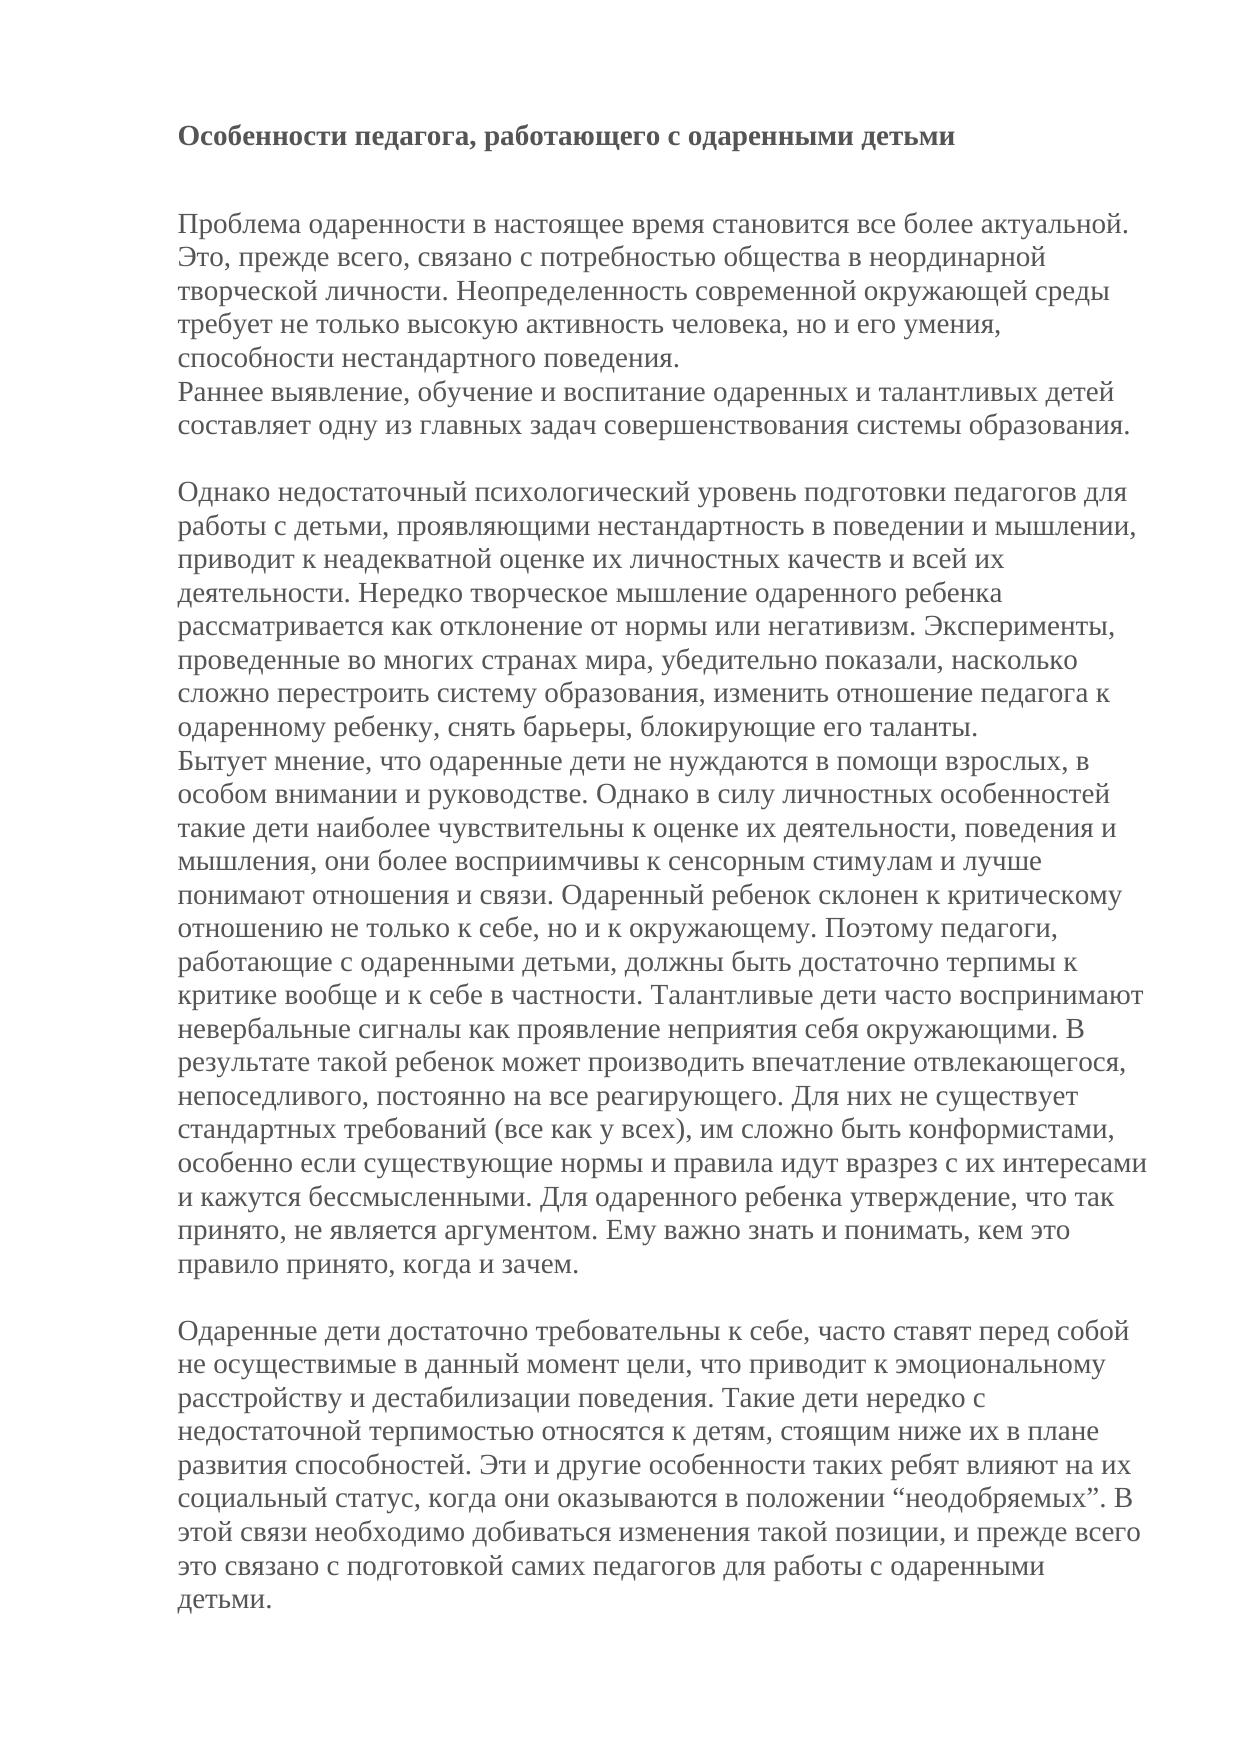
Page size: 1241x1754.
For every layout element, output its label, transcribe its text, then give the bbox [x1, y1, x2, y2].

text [177, 172, 1152, 1615]
text Особенности педагога, работающего с одаренными детьми [177, 118, 1152, 152]
